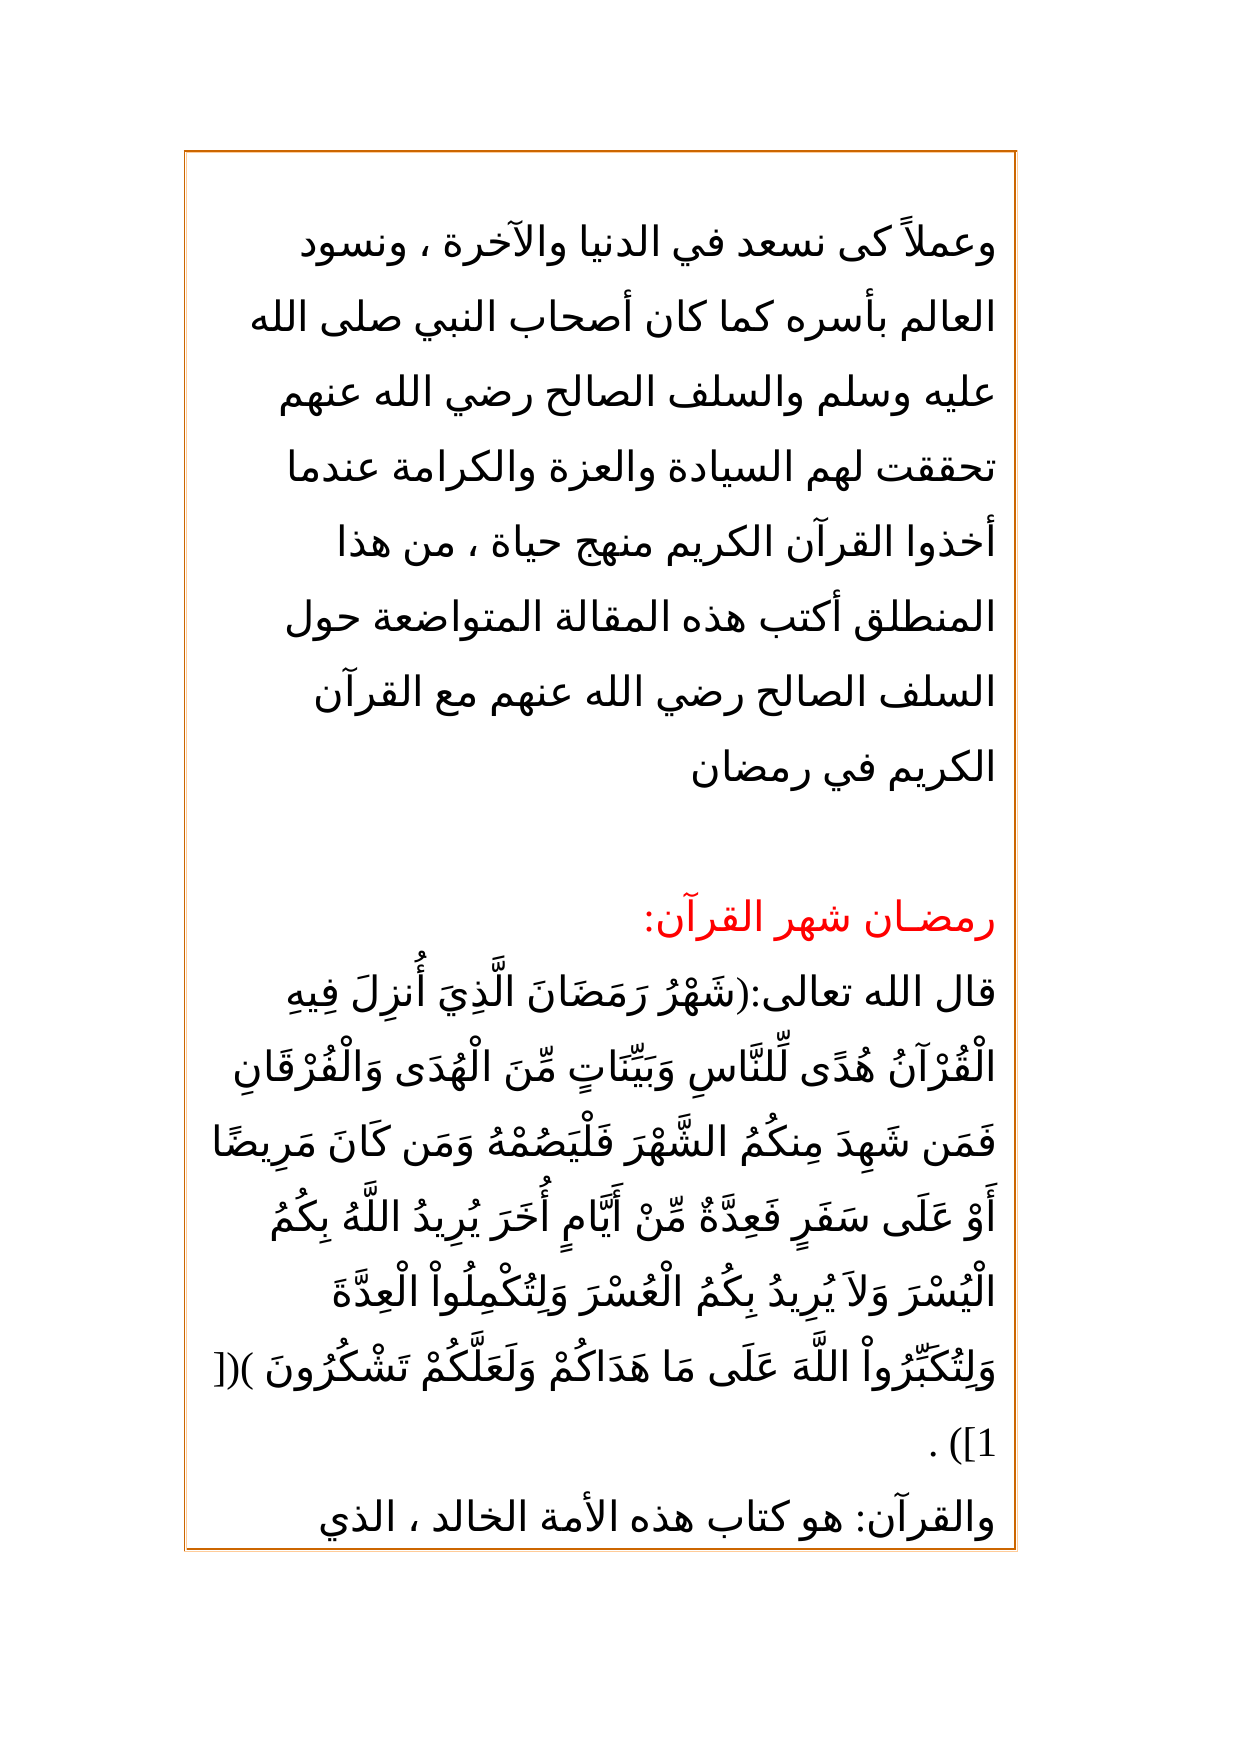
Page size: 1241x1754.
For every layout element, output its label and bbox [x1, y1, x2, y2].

table_header [187, 153, 1014, 1548]
